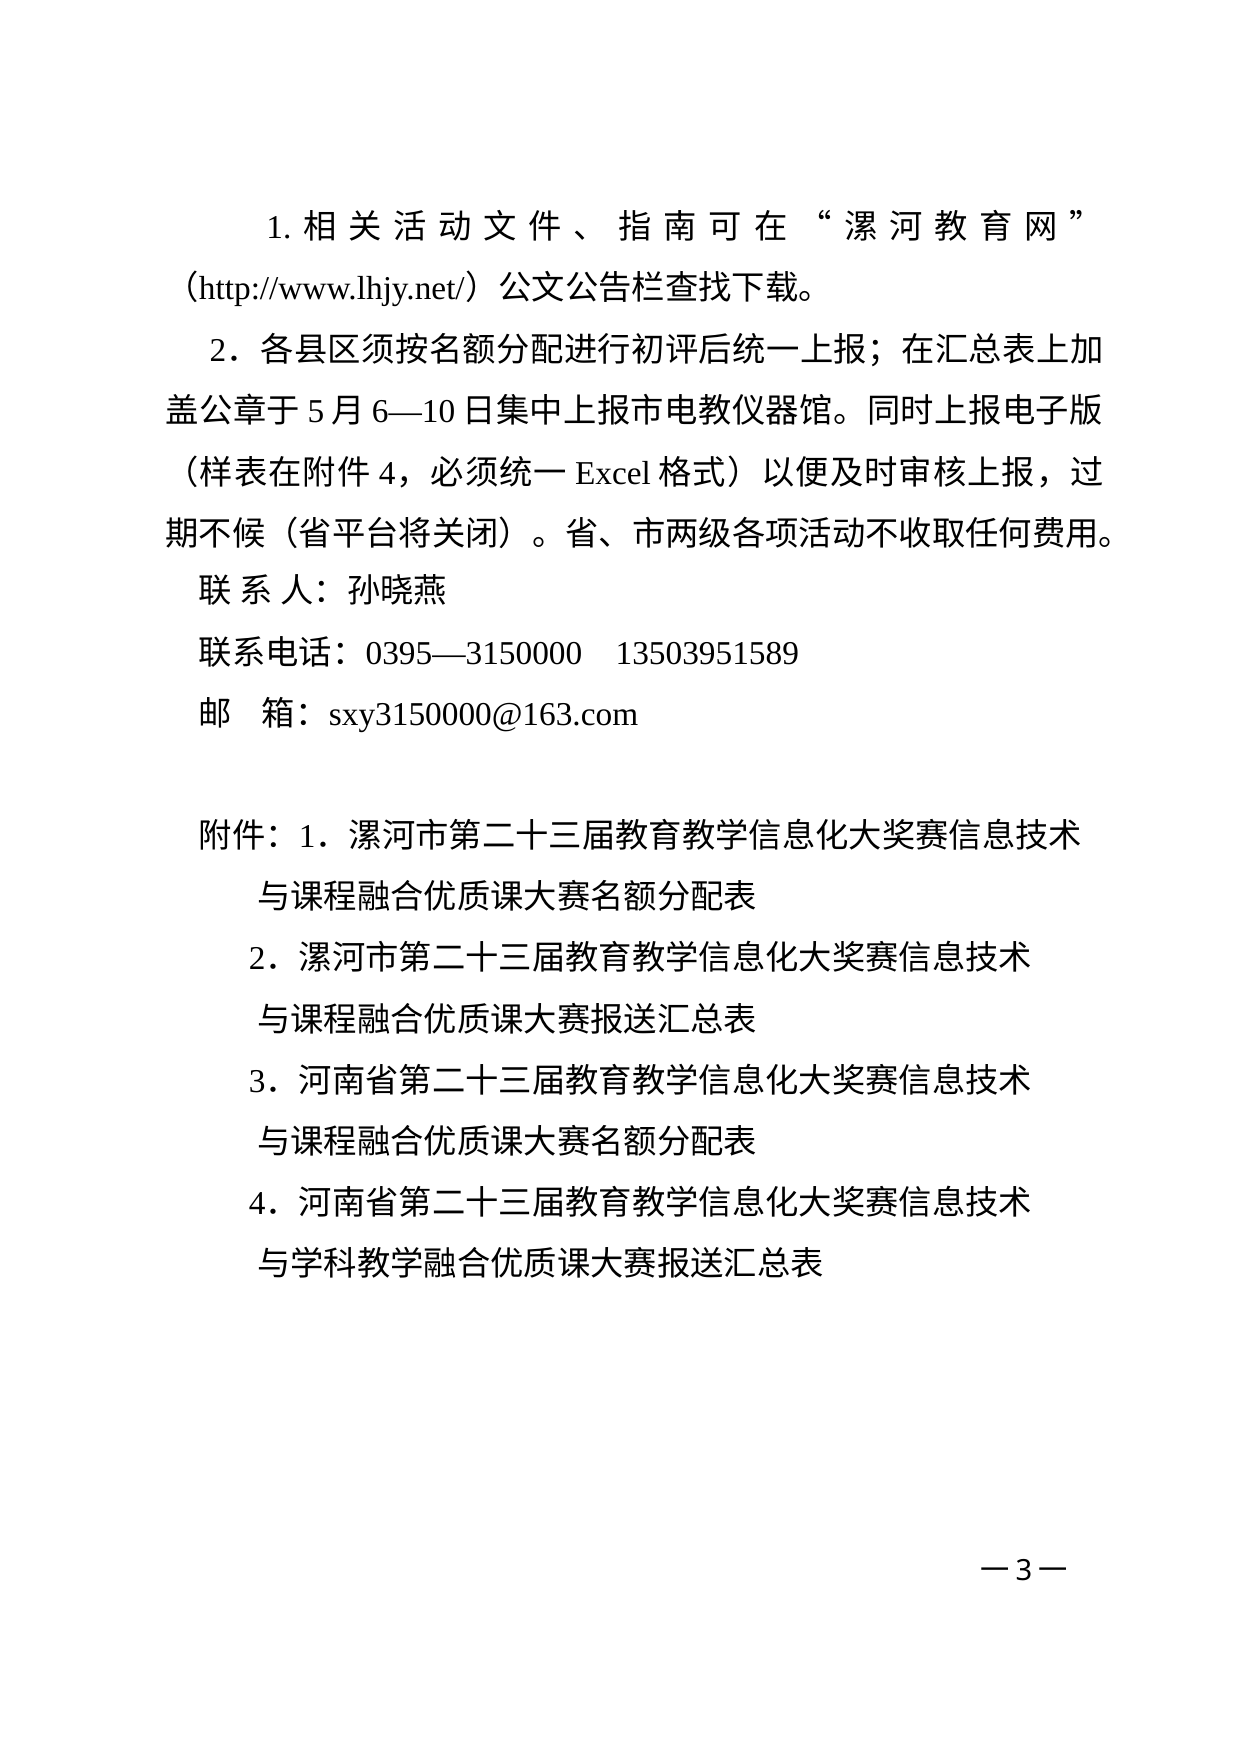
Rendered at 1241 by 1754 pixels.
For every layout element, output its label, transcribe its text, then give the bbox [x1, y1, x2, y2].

text 与课程融合优质课大赛名额分配表 [165, 1108, 1104, 1169]
text 2．漯河市第二十三届教育教学信息化大奖赛信息技术 [165, 925, 1104, 986]
text 邮 箱：sxy3150000@163.com [165, 680, 1104, 741]
text 联系电话：0395—3150000 13503951589 [165, 619, 1104, 680]
text 与学科教学融合优质课大赛报送汇总表 [165, 1230, 1104, 1292]
list 2．各县区须按名额分配进行初评后统一上报；在汇总表上加盖公章于5月6—10日集中上报市电教仪器馆。同时上报电子版（样表在附件4，必须统一Excel格式）以便及时审核上报，过期不候（省平台将关闭）。省、市两级各项活动不收取任何费用。 [165, 312, 1104, 558]
text 附件：1．漯河市第二十三届教育教学信息化大奖赛信息技术 [165, 802, 1104, 863]
text 4．河南省第二十三届教育教学信息化大奖赛信息技术 [165, 1169, 1104, 1230]
list 1.相关活动文件、指南可在“漯河教育网”（http://www.lhjy.net/）公文公告栏查找下载。 [165, 189, 1104, 312]
text 3．河南省第二十三届教育教学信息化大奖赛信息技术 [165, 1047, 1104, 1108]
text 与课程融合优质课大赛名额分配表 [165, 863, 1104, 925]
text 与课程融合优质课大赛报送汇总表 [165, 986, 1104, 1047]
text 联 系 人：孙晓燕 [165, 558, 1104, 619]
